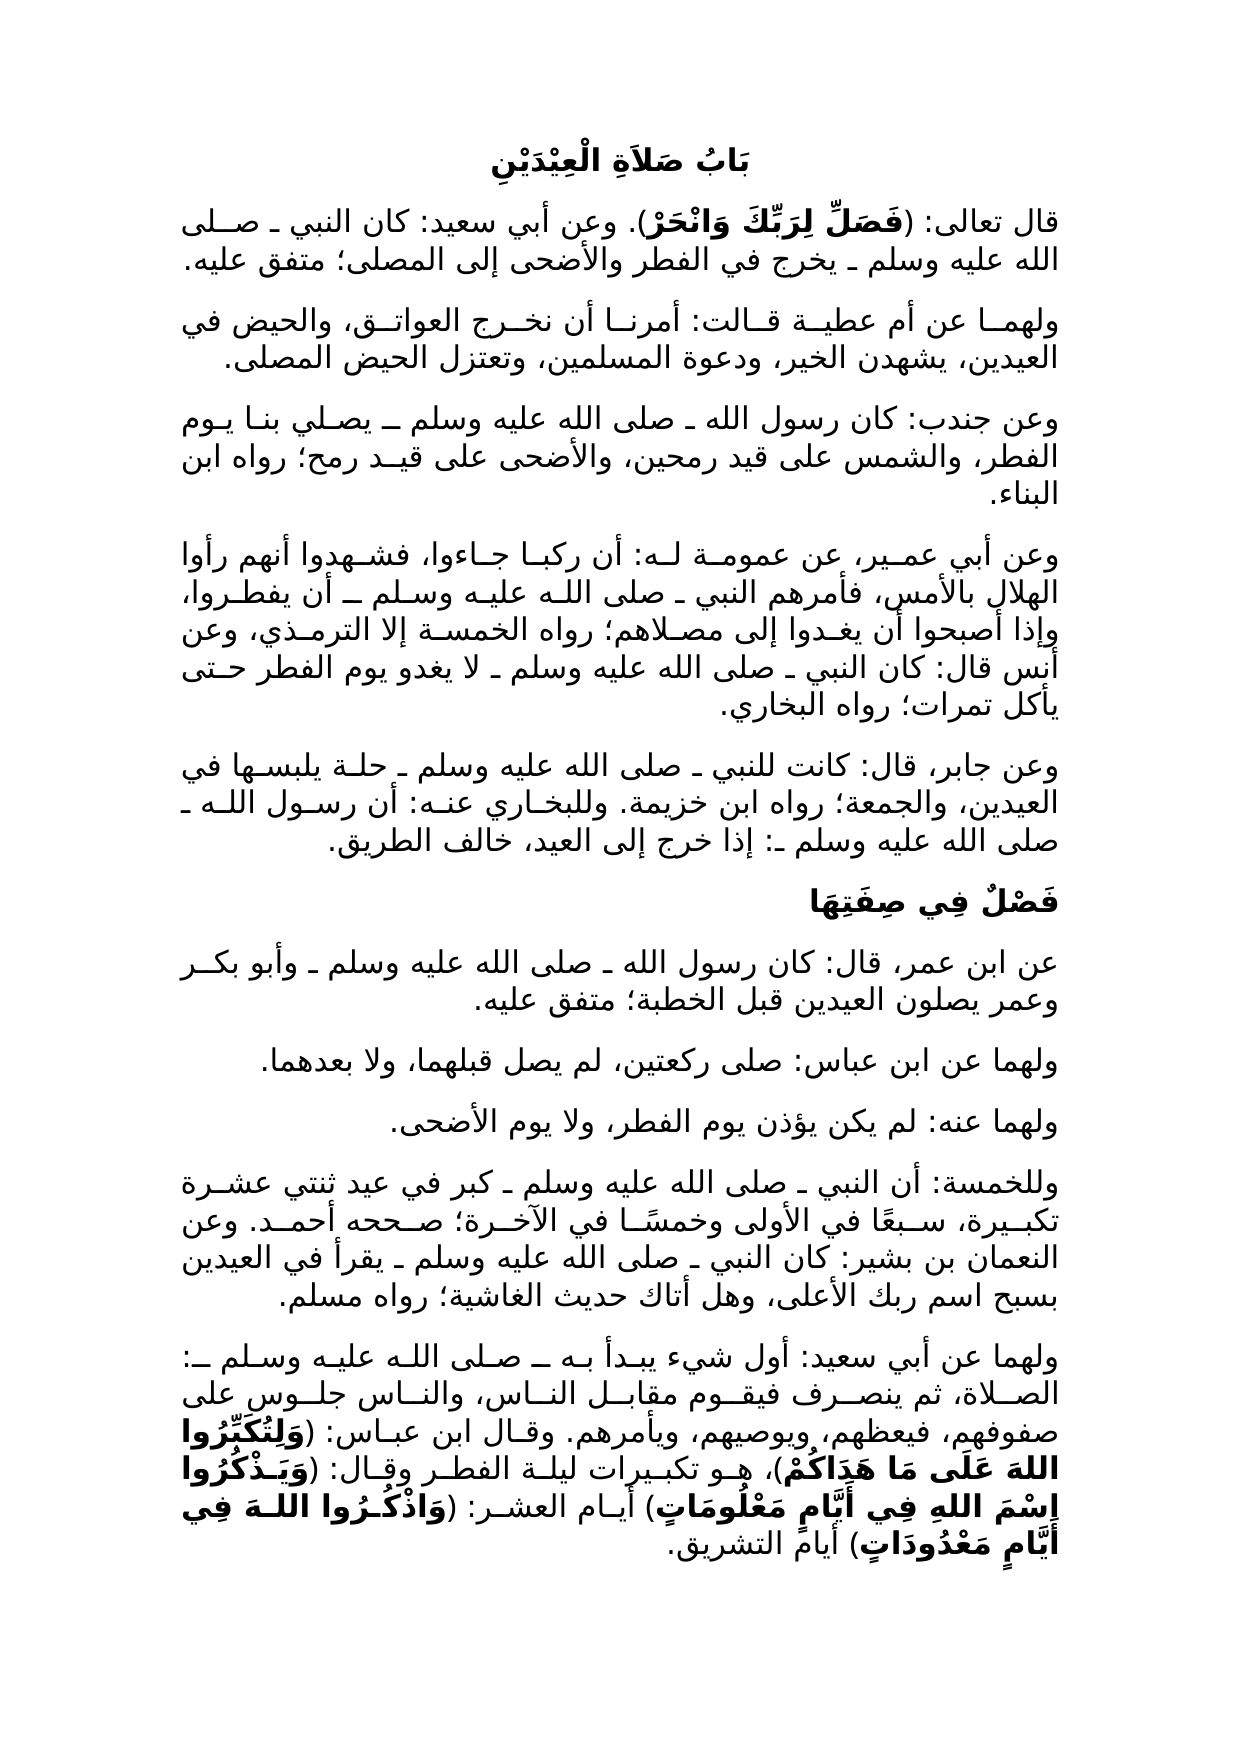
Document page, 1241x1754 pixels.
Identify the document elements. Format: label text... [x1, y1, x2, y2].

text وعن جندب: كان رسول الله ـ صلى الله عليه وسلم ـ يصلي بنا يوم الفطر، والشمس على قيد رمحين، والأضحى على قيد رمح؛ رواه ابن البناء. [181, 399, 1059, 512]
text عن ابن عمر، قال: كان رسول الله ـ صلى الله عليه وسلم ـ وأبو بكر وعمر يصلون العيدين قبل الخطبة؛ متفق عليه. [181, 943, 1059, 1018]
text وللخمسة: أن النبي ـ صلى الله عليه وسلم ـ كبر في عيد ثنتي عشرة تكبيرة، سبعًا في الأولى وخمسًا في الآخرة؛ صححه أحمد. وعن النعمان بن بشير: كان النبي ـ صلى الله عليه وسلم ـ يقرأ في العيدين بسبح اسم ربك الأعلى، وهل أتاك حديث الغاشية؛ رواه مسلم. [181, 1163, 1059, 1313]
text ولهما عن أبي سعيد: أول شيء يبدأ به ـ صلى الله عليه وسلم ـ: الصلاة، ثم ينصرف فيقوم مقابل الناس، والناس جلوس على صفوفهم، فيعظهم، ويوصيهم، ويأمرهم. وقال ابن عباس: ﴿وَلِتُكَبِّرُوا اللهَ عَلَى مَا هَدَاكُمْ﴾، هو تكبيرات ليلة الفطر وقال: ﴿وَيَذْكُرُوا اسْمَ اللهِ فِي أَيَّامٍ مَعْلُومَاتٍ﴾ أيام العشر: ﴿وَاذْكُرُوا اللهَ فِي أَيَّامٍ مَعْدُودَاتٍ﴾ أيام التشريق. [181, 1337, 1059, 1562]
text بَابُ صَلاَةِ الْعِيْدَيْنِ [181, 142, 1059, 179]
text فَصْلٌ فِي صِفَتِهَا [181, 882, 1059, 920]
text قال تعالى: ﴿فَصَلِّ لِرَبِّكَ وَانْحَرْ﴾. وعن أبي سعيد: كان النبي ـ صلى الله عليه وسلم ـ يخرج في الفطر والأضحى إلى المصلى؛ متفق عليه. [181, 202, 1059, 277]
text وعن أبي عمير، عن عمومة له: أن ركبا جاءوا، فشهدوا أنهم رأوا الهلال بالأمس، فأمرهم النبي ـ صلى الله عليه وسلم ـ أن يفطروا، وإذا أصبحوا أن يغدوا إلى مصلاهم؛ رواه الخمسة إلا الترمذي، وعن أنس قال: كان النبي ـ صلى الله عليه وسلم ـ لا يغدو يوم الفطر حتى يأكل تمرات؛ رواه البخاري. [181, 535, 1059, 723]
text ولهما عنه: لم يكن يؤذن يوم الفطر، ولا يوم الأضحى. [181, 1102, 1059, 1140]
text وعن جابر، قال: كانت للنبي ـ صلى الله عليه وسلم ـ حلة يلبسها في العيدين، والجمعة؛ رواه ابن خزيمة. وللبخاري عنه: أن رسول الله ـ صلى الله عليه وسلم ـ: إذا خرج إلى العيد، خالف الطريق. [181, 746, 1059, 859]
text ولهما عن أم عطية قالت: أمرنا أن نخرج العواتق، والحيض في العيدين، يشهدن الخير، ودعوة المسلمين، وتعتزل الحيض المصلى. [181, 301, 1059, 376]
text ولهما عن ابن عباس: صلى ركعتين، لم يصل قبلهما، ولا بعدهما. [181, 1042, 1059, 1079]
